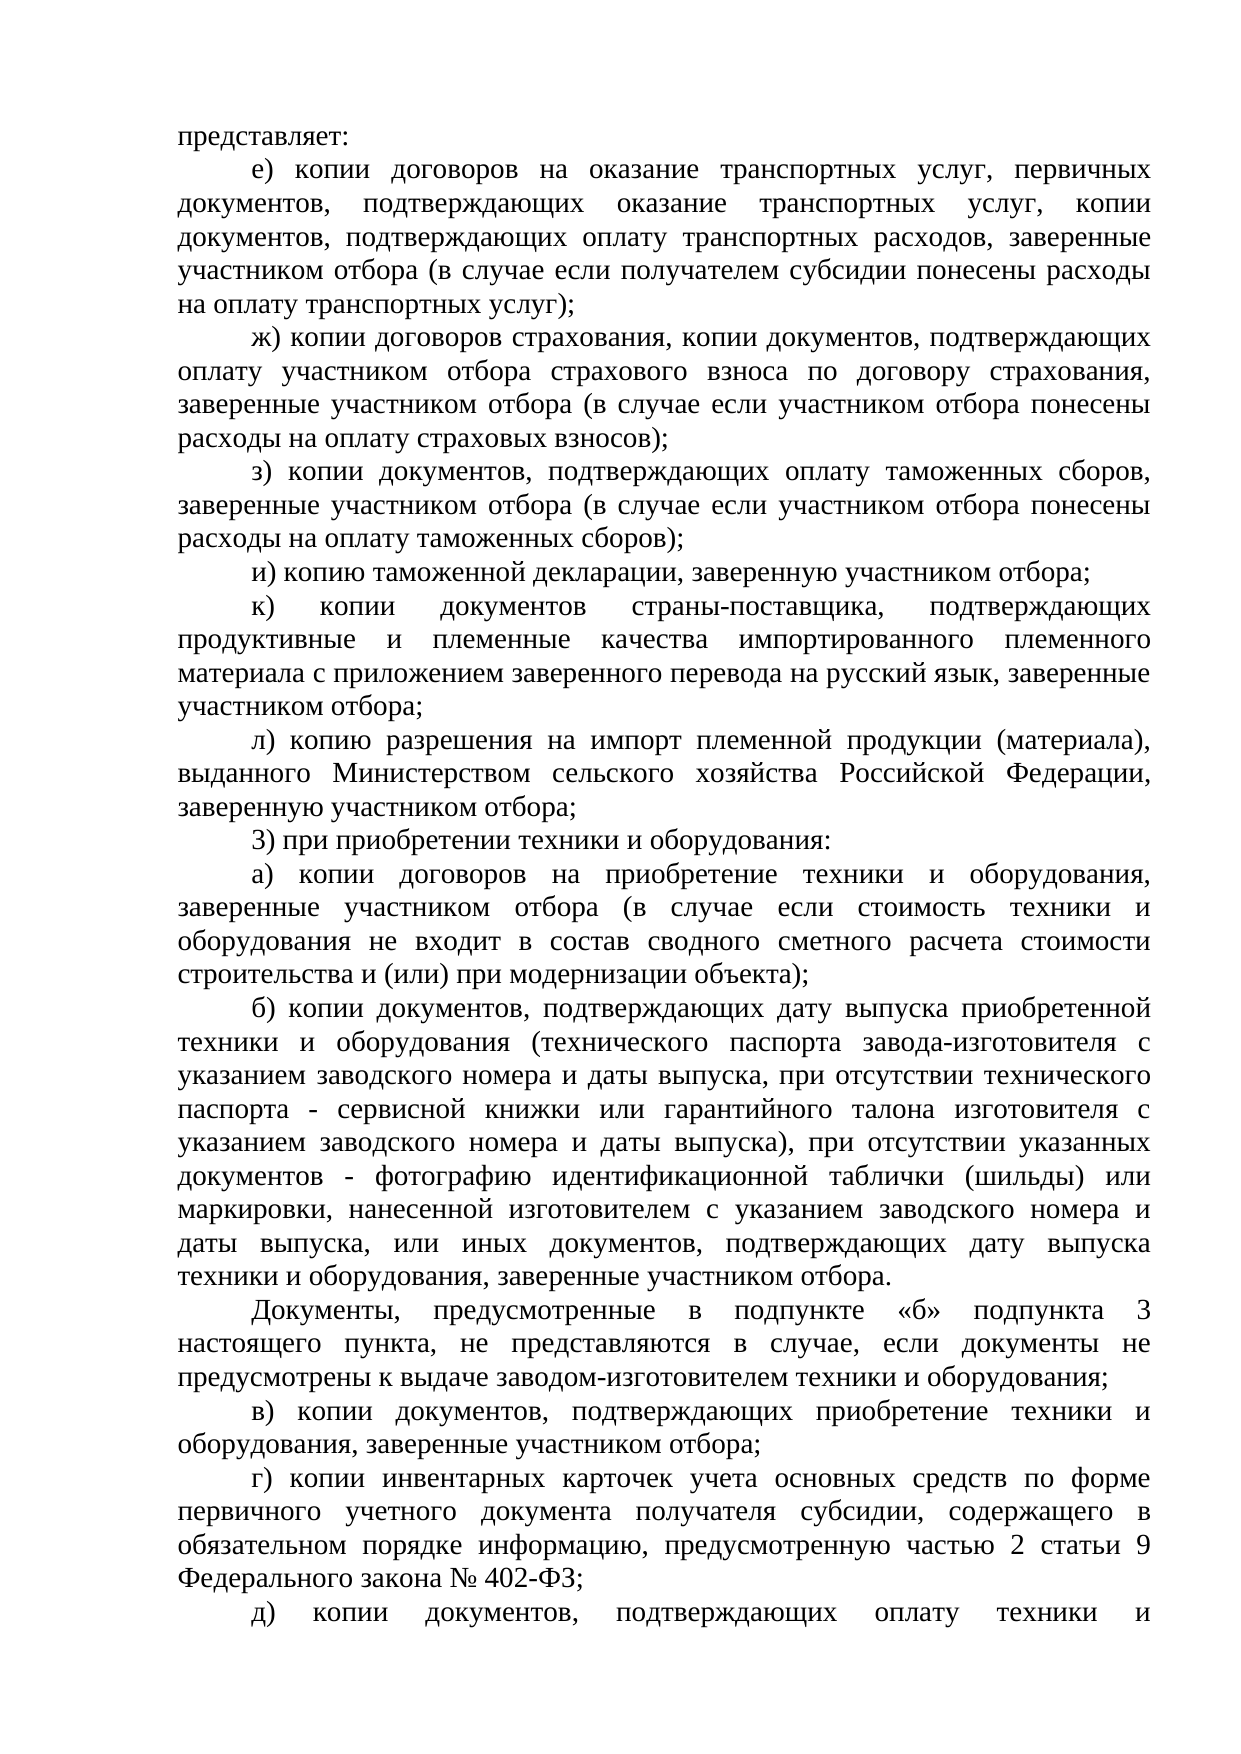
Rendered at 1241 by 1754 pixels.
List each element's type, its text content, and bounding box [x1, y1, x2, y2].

text л) копию разрешения на импорт племенной продукции (материала), выданного Министерством сельского хозяйства Российской Федерации, заверенную участником отбора; [177, 722, 1152, 822]
text з) копии документов, подтверждающих оплату таможенных сборов, заверенные участником отбора (в случае если участником отбора понесены расходы на оплату таможенных сборов); [177, 453, 1152, 554]
text г) копии инвентарных карточек учета основных средств по форме первичного учетного документа получателя субсидии, содержащего в обязательном порядке информацию, предусмотренную частью 2 статьи 9 Федерального закона № 402-ФЗ; [177, 1460, 1152, 1594]
text Документы, предусмотренные в подпункте «б» подпункта 3 настоящего пункта, не представляются в случае, если документы не предусмотрены к выдаче заводом-изготовителем техники и оборудования; [177, 1292, 1152, 1393]
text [177, 118, 1152, 152]
text а) копии договоров на приобретение техники и оборудования, заверенные участником отбора (в случае если стоимость техники и оборудования не входит в состав сводного сметного расчета стоимости строительства и (или) при модернизации объекта); [177, 856, 1152, 990]
text 3) при приобретении техники и оборудования: [177, 822, 1152, 856]
text е) копии договоров на оказание транспортных услуг, первичных документов, подтверждающих оказание транспортных услуг, копии документов, подтверждающих оплату транспортных расходов, заверенные участником отбора (в случае если получателем субсидии понесены расходы на оплату транспортных услуг); [177, 152, 1152, 319]
text б) копии документов, подтверждающих дату выпуска приобретенной техники и оборудования (технического паспорта завода-изготовителя с указанием заводского номера и даты выпуска, при отсутствии технического паспорта - сервисной книжки или гарантийного талона изготовителя с указанием заводского номера и даты выпуска), при отсутствии указанных документов - фотографию идентификационной таблички (шильды) или маркировки, нанесенной изготовителем с указанием заводского номера и даты выпуска, или иных документов, подтверждающих дату выпуска техники и оборудования, заверенные участником отбора. [177, 990, 1152, 1292]
text ж) копии договоров страхования, копии документов, подтверждающих оплату участником отбора страхового взноса по договору страхования, заверенные участником отбора (в случае если участником отбора понесены расходы на оплату страховых взносов); [177, 319, 1152, 453]
text и) копию таможенной декларации, заверенную участником отбора; [177, 554, 1152, 588]
text к) копии документов страны-поставщика, подтверждающих продуктивные и племенные качества импортированного племенного материала с приложением заверенного перевода на русский язык, заверенные участником отбора; [177, 588, 1152, 722]
text в) копии документов, подтверждающих приобретение техники и оборудования, заверенные участником отбора; [177, 1393, 1152, 1460]
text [177, 1594, 1152, 1627]
